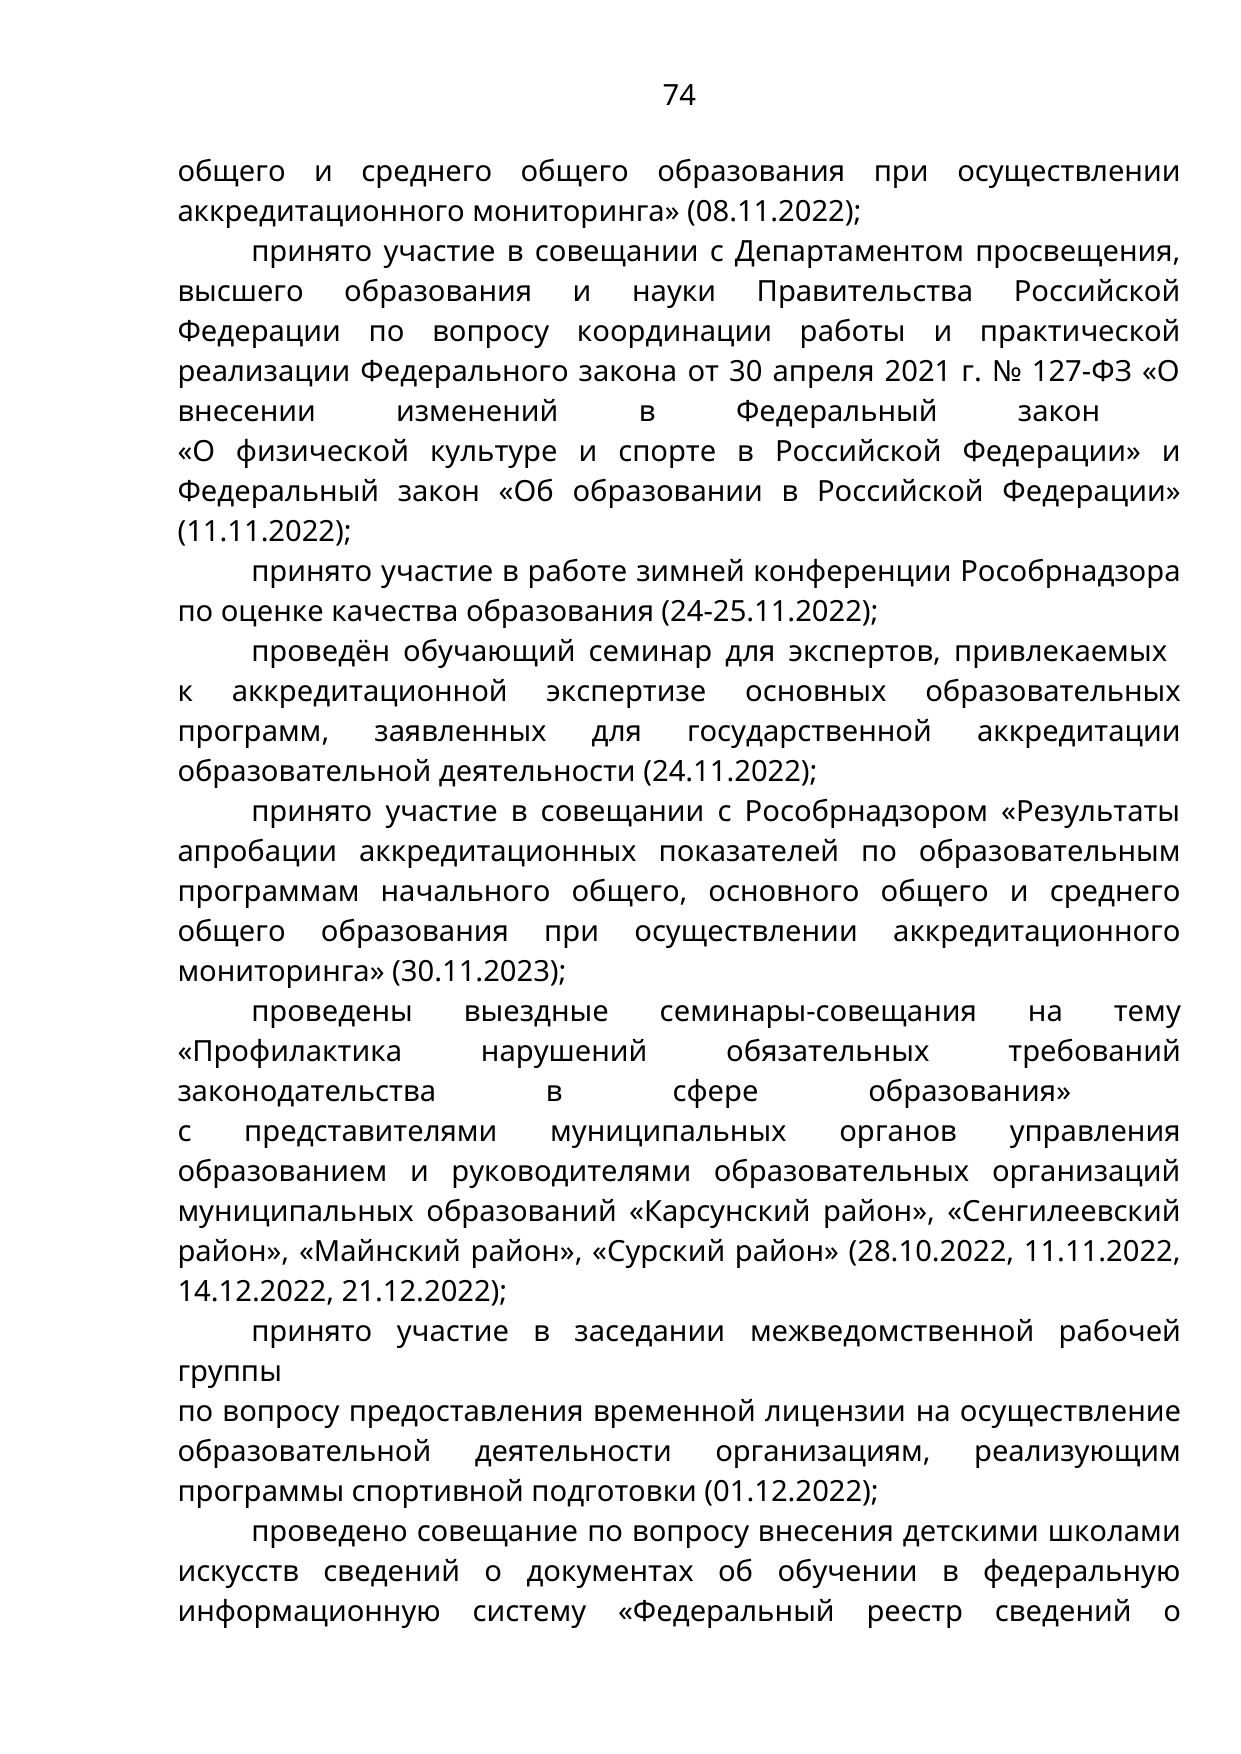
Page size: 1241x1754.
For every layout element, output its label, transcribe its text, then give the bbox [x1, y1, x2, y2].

text проведён обучающий семинар для экспертов, привлекаемых к аккредитационной экспертизе основных образовательных программ, заявленных для государственной аккредитации образовательной деятельности (24.11.2022); [177, 630, 1181, 789]
text принято участие в совещании с Рособрнадзором «Результаты апробации аккредитационных показателей по образовательным программам начального общего, основного общего и среднего общего образования при осуществлении аккредитационного мониторинга» (30.11.2023); [177, 790, 1181, 989]
text принято участие в заседании межведомственной рабочей группы по вопросу предоставления временной лицензии на осуществление образовательной деятельности организациям, реализующим программы спортивной подготовки (01.12.2022); [177, 1310, 1181, 1509]
text проведены выездные семинары-совещания на тему «Профилактика нарушений обязательных требований законодательства в сфере образования» с представителями муниципальных органов управления образованием и руководителями образовательных организаций муниципальных образований «Карсунский район», «Сенгилеевский район», «Майнский район», «Сурский район» (28.10.2022, 11.11.2022, 14.12.2022, 21.12.2022); [177, 990, 1181, 1309]
text принято участие в совещании с Департаментом просвещения, высшего образования и науки Правительства Российской Федерации по вопросу координации работы и практической реализации Федерального закона от 30 апреля 2021 г. № 127-ФЗ «О внесении изменений в Федеральный закон «О физической культуре и спорте в Российской Федерации» и Федеральный закон «Об образовании в Российской Федерации» (11.11.2022); [177, 230, 1181, 549]
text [177, 1510, 1181, 1629]
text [177, 150, 1181, 229]
text принято участие в работе зимней конференции Рособрнадзора по оценке качества образования (24-25.11.2022); [177, 550, 1181, 629]
